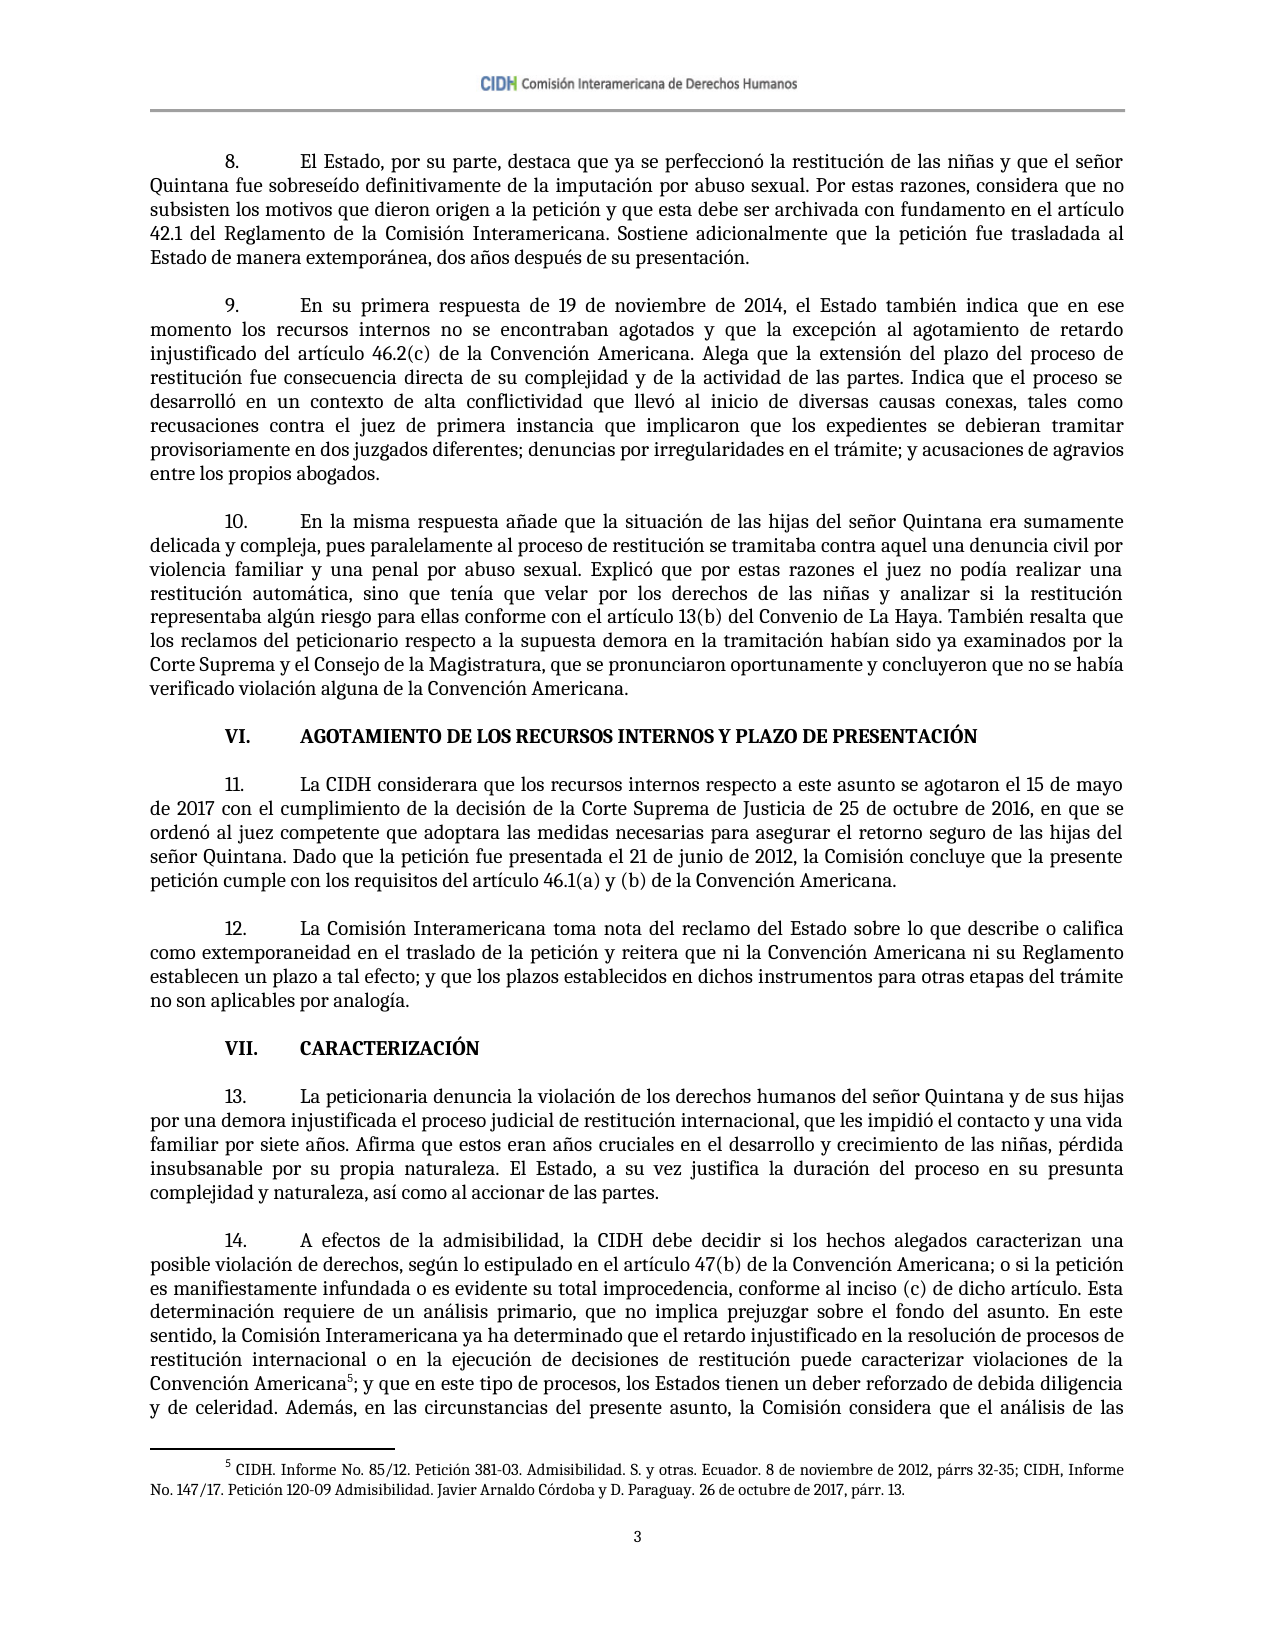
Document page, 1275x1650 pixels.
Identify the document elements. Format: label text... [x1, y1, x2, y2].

list El Estado, por su parte, destaca que ya se perfeccionó la restitución de las niñas y que el señor Quintana fue sobreseído definitivamente de la imputación por abuso sexual. Por estas razones, considera que no subsisten los motivos que dieron origen a la petición y que esta debe ser archivada con fundamento en el artículo 42.1 del Reglamento de la Comisión Interamericana. Sostiene adicionalmente que la petición fue trasladada al Estado de manera extemporánea, dos años después de su presentación. [150, 150, 1125, 270]
picture [475, 75, 800, 93]
list En su primera respuesta de 19 de noviembre de 2014, el Estado también indica que en ese momento los recursos internos no se encontraban agotados y que la excepción al agotamiento de retardo injustificado del artículo 46.2(c) de la Convención Americana. Alega que la extensión del plazo del proceso de restitución fue consecuencia directa de su complejidad y de la actividad de las partes. Indica que el proceso se desarrolló en un contexto de alta conflictividad que llevó al inicio de diversas causas conexas, tales como recusaciones contra el juez de primera instancia que implicaron que los expedientes se debieran tramitar provisoriamente en dos juzgados diferentes; denuncias por irregularidades en el trámite; y acusaciones de agravios entre los propios abogados. [150, 294, 1125, 485]
list La CIDH considerara que los recursos internos respecto a este asunto se agotaron el 15 de mayo de 2017 con el cumplimiento de la decisión de la Corte Suprema de Justicia de 25 de octubre de 2016, en que se ordenó al juez competente que adoptara las medidas necesarias para asegurar el retorno seguro de las hijas del señor Quintana. Dado que la petición fue presentada el 21 de junio de 2012, la Comisión concluye que la presente petición cumple con los requisitos del artículo 46.1(a) y (b) de la Convención Americana. [150, 773, 1125, 893]
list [150, 1228, 1125, 1420]
list La peticionaria denuncia la violación de los derechos humanos del señor Quintana y de sus hijas por una demora injustificada el proceso judicial de restitución internacional, que les impidió el contacto y una vida familiar por siete años. Afirma que estos eran años cruciales en el desarrollo y crecimiento de las niñas, pérdida insubsanable por su propia naturaleza. El Estado, a su vez justifica la duración del proceso en su presunta complejidad y naturaleza, así como al accionar de las partes. [150, 1084, 1125, 1204]
list VII. CARACTERIZACIÓN [225, 1037, 1125, 1061]
list La Comisión Interamericana toma nota del reclamo del Estado sobre lo que describe o califica como extemporaneidad en el traslado de la petición y reitera que ni la Convención Americana ni su Reglamento establecen un plazo a tal efecto; y que los plazos establecidos en dichos instrumentos para otras etapas del trámite no son aplicables por analogía. [150, 917, 1125, 1012]
list VI. AGOTAMIENTO DE LOS RECURSOS INTERNOS Y PLAZO DE PRESENTACIÓN [225, 725, 1125, 749]
list En la misma respuesta añade que la situación de las hijas del señor Quintana era sumamente delicada y compleja, pues paralelamente al proceso de restitución se tramitaba contra aquel una denuncia civil por violencia familiar y una penal por abuso sexual. Explicó que por estas razones el juez no podía realizar una restitución automática, sino que tenía que velar por los derechos de las niñas y analizar si la restitución representaba algún riesgo para ellas conforme con el artículo 13(b) del Convenio de La Haya. También resalta que los reclamos del peticionario respecto a la supuesta demora en la tramitación habían sido ya examinados por la Corte Suprema y el Consejo de la Magistratura, que se pronunciaron oportunamente y concluyeron que no se había verificado violación alguna de la Convención Americana. [150, 509, 1125, 701]
